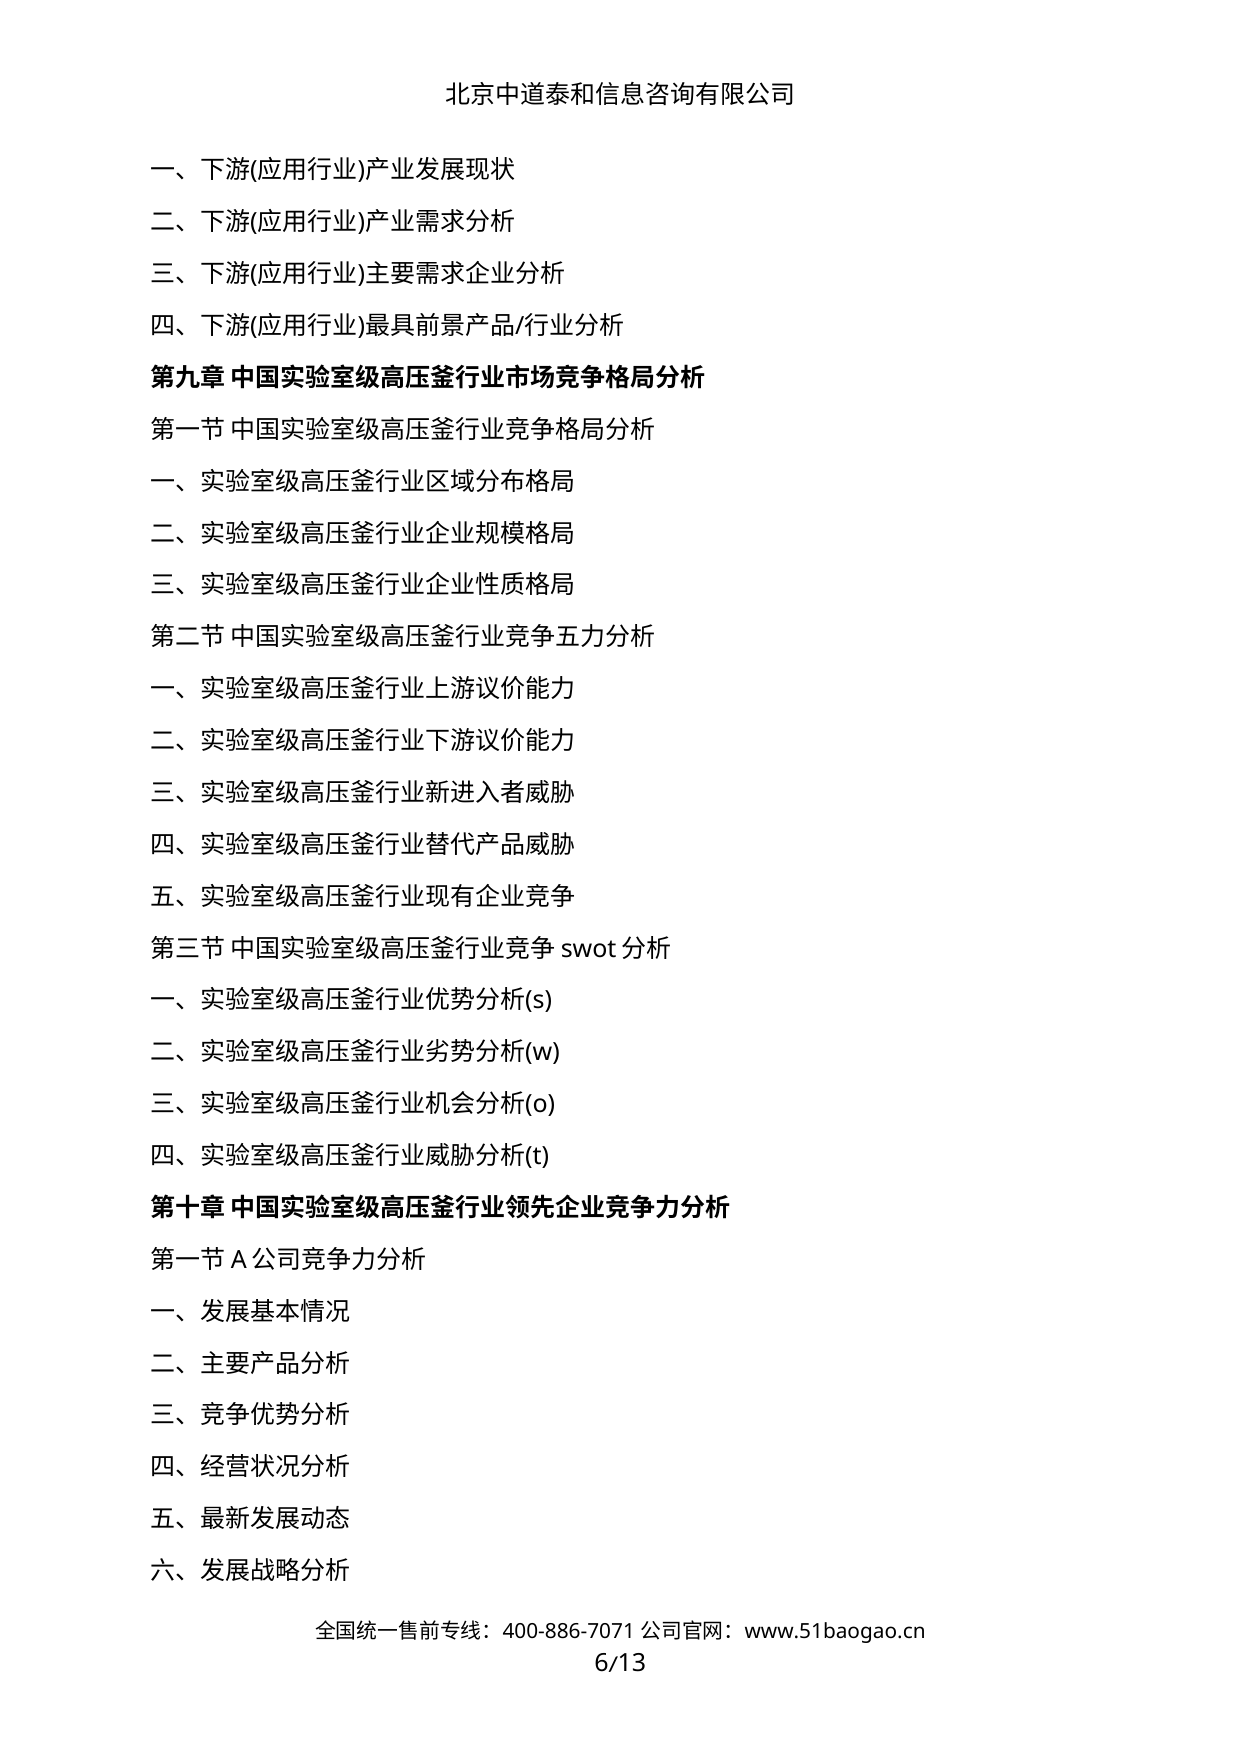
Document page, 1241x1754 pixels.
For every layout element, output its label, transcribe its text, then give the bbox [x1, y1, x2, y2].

text 一、实验室级高压釜行业区域分布格局 [150, 461, 1090, 497]
text 三、竞争优势分析 [150, 1395, 1090, 1431]
text 二、实验室级高压釜行业劣势分析(w) [150, 1032, 1090, 1068]
text 第一节 中国实验室级高压釜行业竞争格局分析 [150, 409, 1090, 446]
text 一、实验室级高压釜行业上游议价能力 [150, 669, 1090, 705]
text 四、下游(应用行业)最具前景产品/行业分析 [150, 306, 1090, 342]
text 二、实验室级高压釜行业下游议价能力 [150, 721, 1090, 757]
text 一、实验室级高压釜行业优势分析(s) [150, 980, 1090, 1016]
text 第十章 中国实验室级高压釜行业领先企业竞争力分析 [150, 1187, 1090, 1224]
text 一、下游(应用行业)产业发展现状 [150, 150, 1090, 186]
text 四、经营状况分析 [150, 1447, 1090, 1483]
text 第一节 A公司竞争力分析 [150, 1239, 1090, 1276]
text 五、最新发展动态 [150, 1499, 1090, 1535]
text 第三节 中国实验室级高压釜行业竞争swot分析 [150, 928, 1090, 964]
text 二、下游(应用行业)产业需求分析 [150, 202, 1090, 238]
text 六、发展战略分析 [150, 1551, 1090, 1587]
text 三、实验室级高压釜行业机会分析(o) [150, 1084, 1090, 1120]
text 第二节 中国实验室级高压釜行业竞争五力分析 [150, 617, 1090, 653]
text 一、发展基本情况 [150, 1291, 1090, 1327]
text 第九章 中国实验室级高压釜行业市场竞争格局分析 [150, 357, 1090, 394]
text 四、实验室级高压釜行业替代产品威胁 [150, 824, 1090, 861]
text 三、下游(应用行业)主要需求企业分析 [150, 254, 1090, 290]
text 五、实验室级高压釜行业现有企业竞争 [150, 876, 1090, 912]
text 三、实验室级高压釜行业新进入者威胁 [150, 772, 1090, 809]
text 三、实验室级高压釜行业企业性质格局 [150, 565, 1090, 601]
text 四、实验室级高压釜行业威胁分析(t) [150, 1136, 1090, 1172]
text 二、实验室级高压釜行业企业规模格局 [150, 513, 1090, 549]
text 二、主要产品分析 [150, 1343, 1090, 1379]
